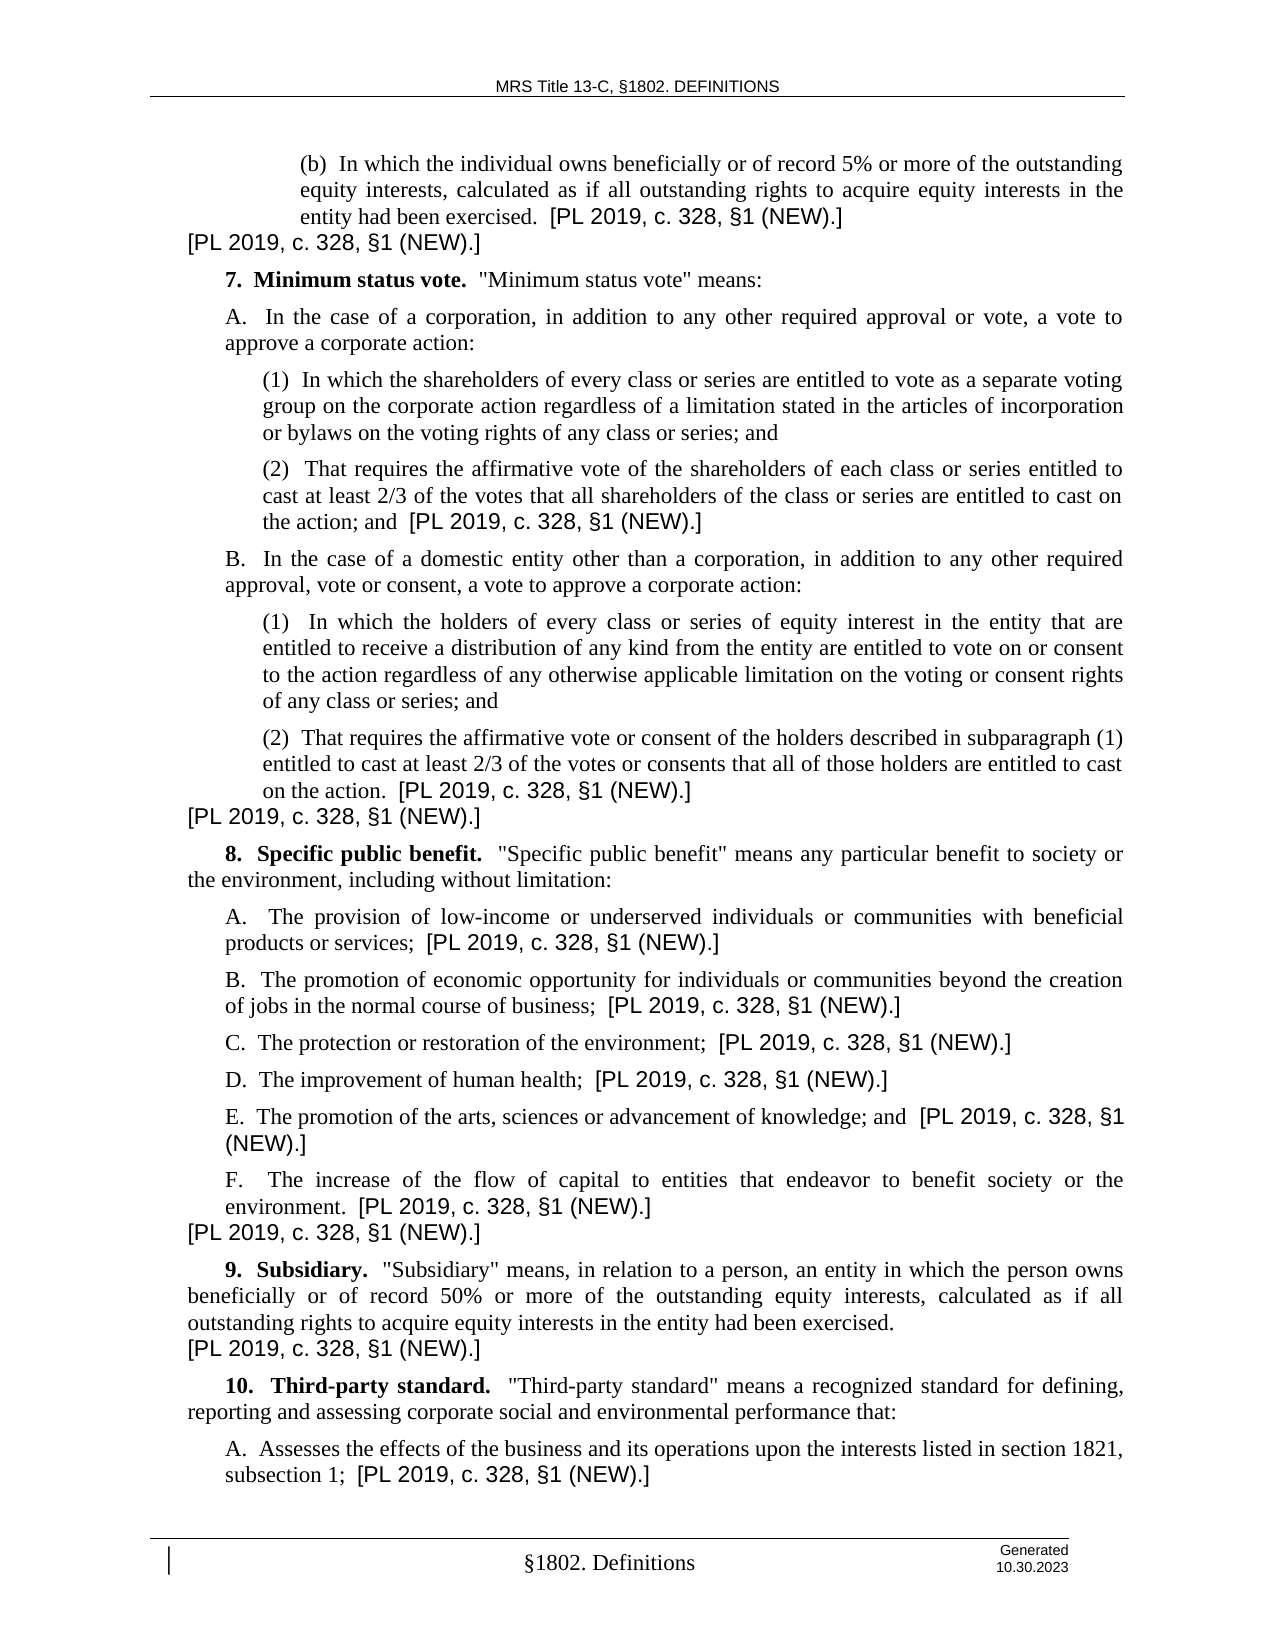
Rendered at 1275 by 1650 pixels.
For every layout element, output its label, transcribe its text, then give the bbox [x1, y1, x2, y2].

text A. Assesses the effects of the business and its operations upon the interests listed in section 1821, subsection 1; [PL 2019, c. 328, §1 (NEW).] [225, 1435, 1125, 1488]
text [PL 2019, c. 328, §1 (NEW).] [187, 1219, 1125, 1246]
text (2) That requires the affirmative vote or consent of the holders described in subparagraph (1) entitled to cast at least 2/3 of the votes or consents that all of those holders are entitled to cast on the action. [PL 2019, c. 328, §1 (NEW).] [262, 724, 1125, 803]
text (2) That requires the affirmative vote of the shareholders of each class or series entitled to cast at least 2/3 of the votes that all shareholders of the class or series are entitled to cast on the action; and [PL 2019, c. 328, §1 (NEW).] [262, 455, 1125, 534]
text [PL 2019, c. 328, §1 (NEW).] [187, 1335, 1125, 1361]
text [PL 2019, c. 328, §1 (NEW).] [187, 229, 1125, 256]
text C. The protection or restoration of the environment; [PL 2019, c. 328, §1 (NEW).] [225, 1029, 1125, 1056]
text D. The improvement of human health; [PL 2019, c. 328, §1 (NEW).] [225, 1066, 1125, 1093]
text B. In the case of a domestic entity other than a corporation, in addition to any other required approval, vote or consent, a vote to approve a corporate action: [225, 545, 1125, 598]
text 9. Subsidiary. "Subsidiary" means, in relation to a person, an entity in which the person owns beneficially or of record 50% or more of the outstanding equity interests, calculated as if all outstanding rights to acquire equity interests in the entity had been exercised. [187, 1256, 1125, 1335]
text (1) In which the holders of every class or series of equity interest in the entity that are entitled to receive a distribution of any kind from the entity are entitled to vote on or consent to the action regardless of any otherwise applicable limitation on the voting or consent rights of any class or series; and [262, 608, 1125, 713]
text A. The provision of low-income or underserved individuals or communities with beneficial products or services; [PL 2019, c. 328, §1 (NEW).] [225, 903, 1125, 956]
text 7. Minimum status vote. "Minimum status vote" means: [187, 266, 1125, 292]
text A. In the case of a corporation, in addition to any other required approval or vote, a vote to approve a corporate action: [225, 303, 1125, 355]
text [PL 2019, c. 328, §1 (NEW).] [187, 803, 1125, 829]
text F. The increase of the flow of capital to entities that endeavor to benefit society or the environment. [PL 2019, c. 328, §1 (NEW).] [225, 1166, 1125, 1219]
text B. The promotion of economic opportunity for individuals or communities beyond the creation of jobs in the normal course of business; [PL 2019, c. 328, §1 (NEW).] [225, 966, 1125, 1019]
text E. The promotion of the arts, sciences or advancement of knowledge; and [PL 2019, c. 328, §1 (NEW).] [225, 1103, 1125, 1156]
text 8. Specific public benefit. "Specific public benefit" means any particular benefit to society or the environment, including without limitation: [187, 840, 1125, 892]
text (b) In which the individual owns beneficially or of record 5% or more of the outstanding equity interests, calculated as if all outstanding rights to acquire equity interests in the entity had been exercised. [PL 2019, c. 328, §1 (NEW).] [300, 150, 1125, 229]
text (1) In which the shareholders of every class or series are entitled to vote as a separate voting group on the corporate action regardless of a limitation stated in the articles of incorporation or bylaws on the voting rights of any class or series; and [262, 366, 1125, 445]
text 10. Third-party standard. "Third-party standard" means a recognized standard for defining, reporting and assessing corporate social and environmental performance that: [187, 1372, 1125, 1424]
